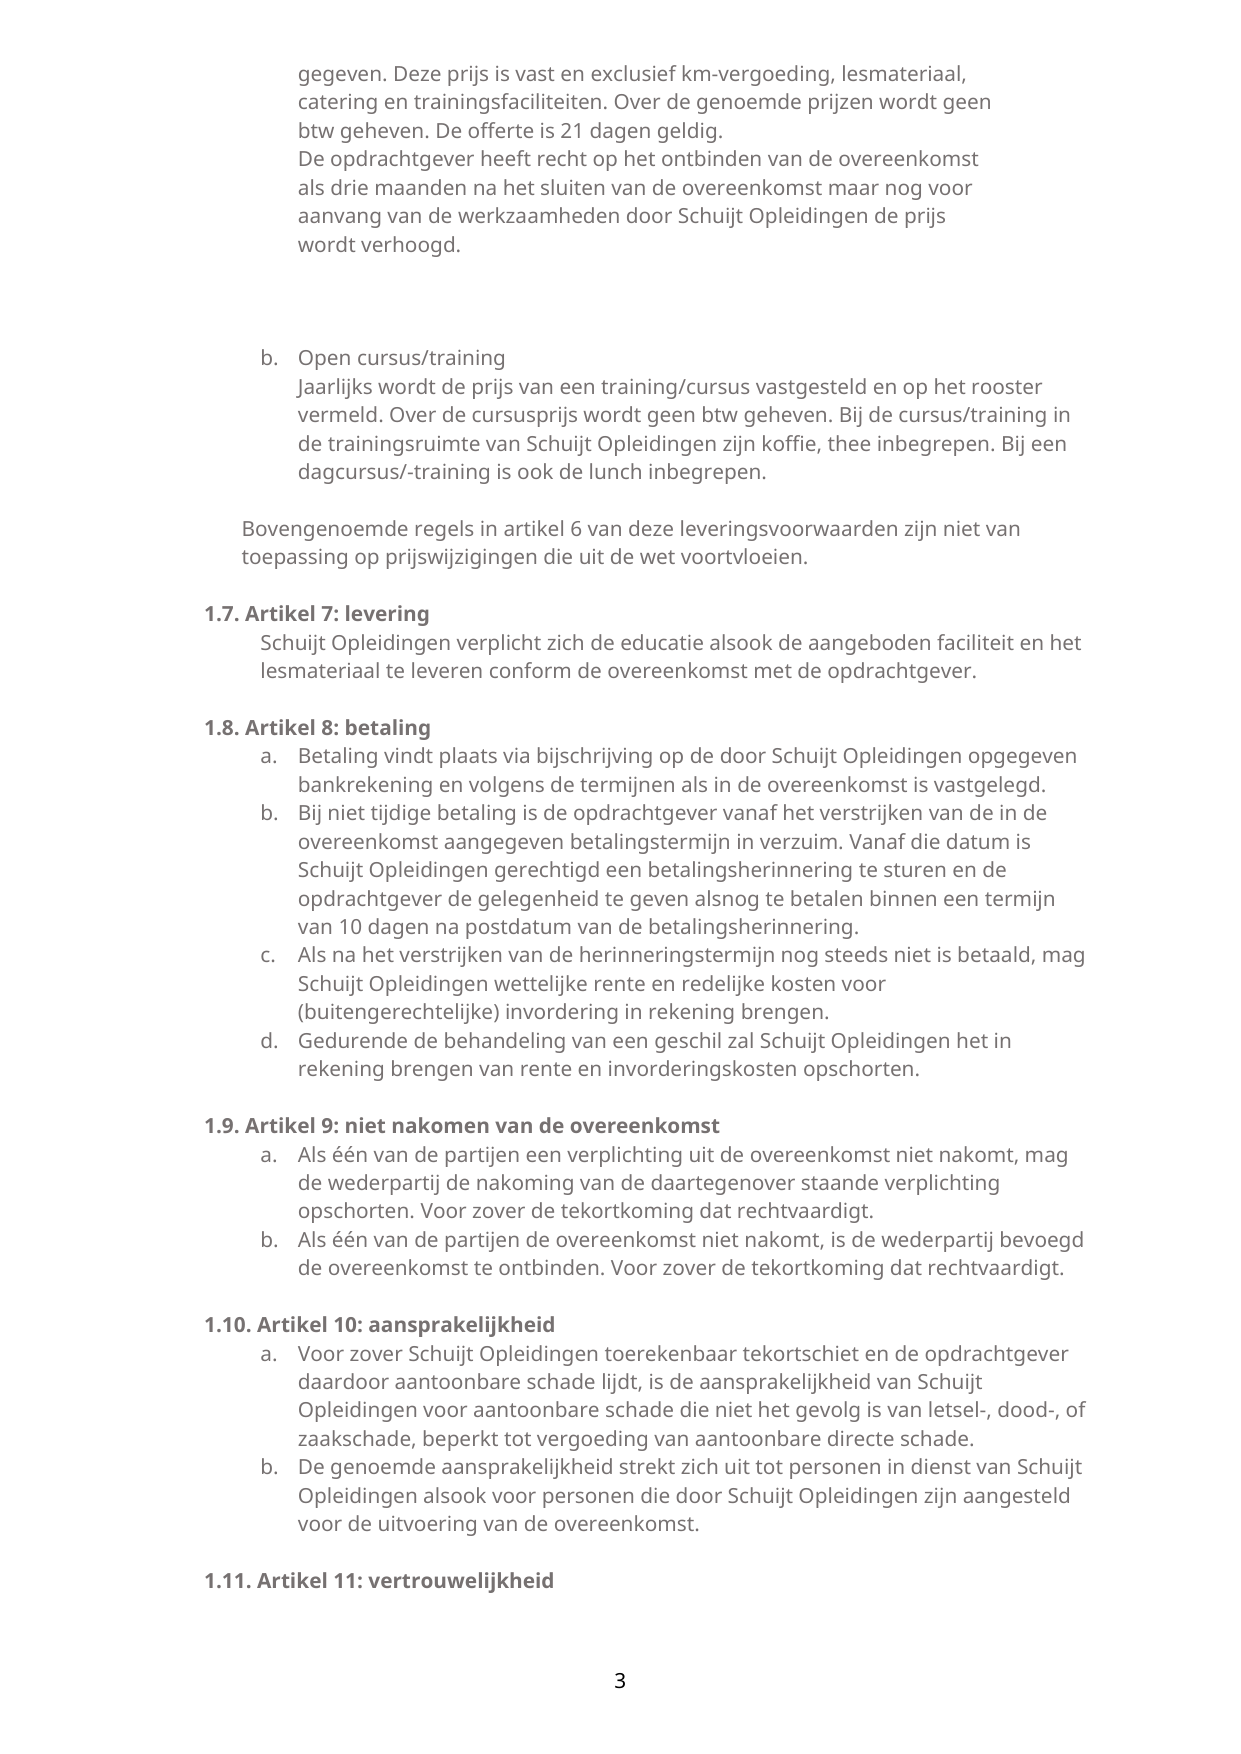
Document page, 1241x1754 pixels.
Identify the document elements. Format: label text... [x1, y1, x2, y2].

text Schuijt Opleidingen verplicht zich de educatie alsook de aangeboden faciliteit en het lesmateriaal te leveren conform de overeenkomst met de opdrachtgever. [260, 628, 1093, 685]
list Betaling vindt plaats via bijschrijving op de door Schuijt Opleidingen opgegeven bankrekening en volgens de termijnen als in de overeenkomst is vastgelegd. [260, 742, 1093, 798]
text aanvang van de werkzaamheden door Schuijt Opleidingen de prijs [298, 201, 1093, 230]
text 1.11. Artikel 11: vertrouwelijkheid [204, 1566, 1093, 1595]
list Gedurende de behandeling van een geschil zal Schuijt Opleidingen het in rekening brengen van rente en invorderingskosten opschorten. [260, 1026, 1093, 1083]
list Bij niet tijdige betaling is de opdrachtgever vanaf het verstrijken van de in de overeenkomst aangegeven betalingstermijn in verzuim. Vanaf die datum is Schuijt Opleidingen gerechtigd een betalingsherinnering te sturen en de opdrachtgever de gelegenheid te geven alsnog te betalen binnen een termijn van 10 dagen na postdatum van de betalingsherinnering. [260, 798, 1093, 941]
text als drie maanden na het sluiten van de overeenkomst maar nog voor [298, 173, 1093, 201]
text gegeven. Deze prijs is vast en exclusief km-vergoeding, lesmateriaal, [298, 59, 1093, 87]
list Als één van de partijen een verplichting uit de overeenkomst niet nakomt, mag de wederpartij de nakoming van de daartegenover staande verplichting opschorten. Voor zover de tekortkoming dat rechtvaardigt. [260, 1140, 1093, 1225]
text Bovengenoemde regels in artikel 6 van deze leveringsvoorwaarden zijn niet van toepassing op prijswijzigingen die uit de wet voortvloeien. [241, 514, 1093, 571]
text Jaarlijks wordt de prijs van een training/cursus vastgesteld en op het rooster vermeld. Over de cursusprijs wordt geen btw geheven. Bij de cursus/training in de trainingsruimte van Schuijt Opleidingen zijn koffie, thee inbegrepen. Bij een dagcursus/-training is ook de lunch inbegrepen. [298, 372, 1093, 486]
list Open cursus/training [260, 343, 1093, 372]
text 1.9. Artikel 9: niet nakomen van de overeenkomst [204, 1111, 1093, 1140]
text wordt verhoogd. [298, 230, 1093, 258]
list Als na het verstrijken van de herinneringstermijn nog steeds niet is betaald, mag Schuijt Opleidingen wettelijke rente en redelijke kosten voor (buitengerechtelijke) invordering in rekening brengen. [260, 941, 1093, 1026]
list Als één van de partijen de overeenkomst niet nakomt, is de wederpartij bevoegd de overeenkomst te ontbinden. Voor zover de tekortkoming dat rechtvaardigt. [260, 1225, 1093, 1282]
list Voor zover Schuijt Opleidingen toerekenbaar tekortschiet en de opdrachtgever daardoor aantoonbare schade lijdt, is de aansprakelijkheid van Schuijt Opleidingen voor aantoonbare schade die niet het gevolg is van letsel-, dood-, of zaakschade, beperkt tot vergoeding van aantoonbare directe schade. [260, 1339, 1093, 1452]
list De genoemde aansprakelijkheid strekt zich uit tot personen in dienst van Schuijt Opleidingen alsook voor personen die door Schuijt Opleidingen zijn aangesteld voor de uitvoering van de overeenkomst. [260, 1452, 1093, 1538]
text De opdrachtgever heeft recht op het ontbinden van de overeenkomst [298, 144, 1093, 173]
text 1.7. Artikel 7: levering [204, 599, 1093, 628]
text catering en trainingsfaciliteiten. Over de genoemde prijzen wordt geen [298, 87, 1093, 116]
text 1.8. Artikel 8: betaling [204, 713, 1093, 742]
text 1.10. Artikel 10: aansprakelijkheid [204, 1310, 1093, 1339]
text btw geheven. De offerte is 21 dagen geldig. [298, 116, 1093, 144]
